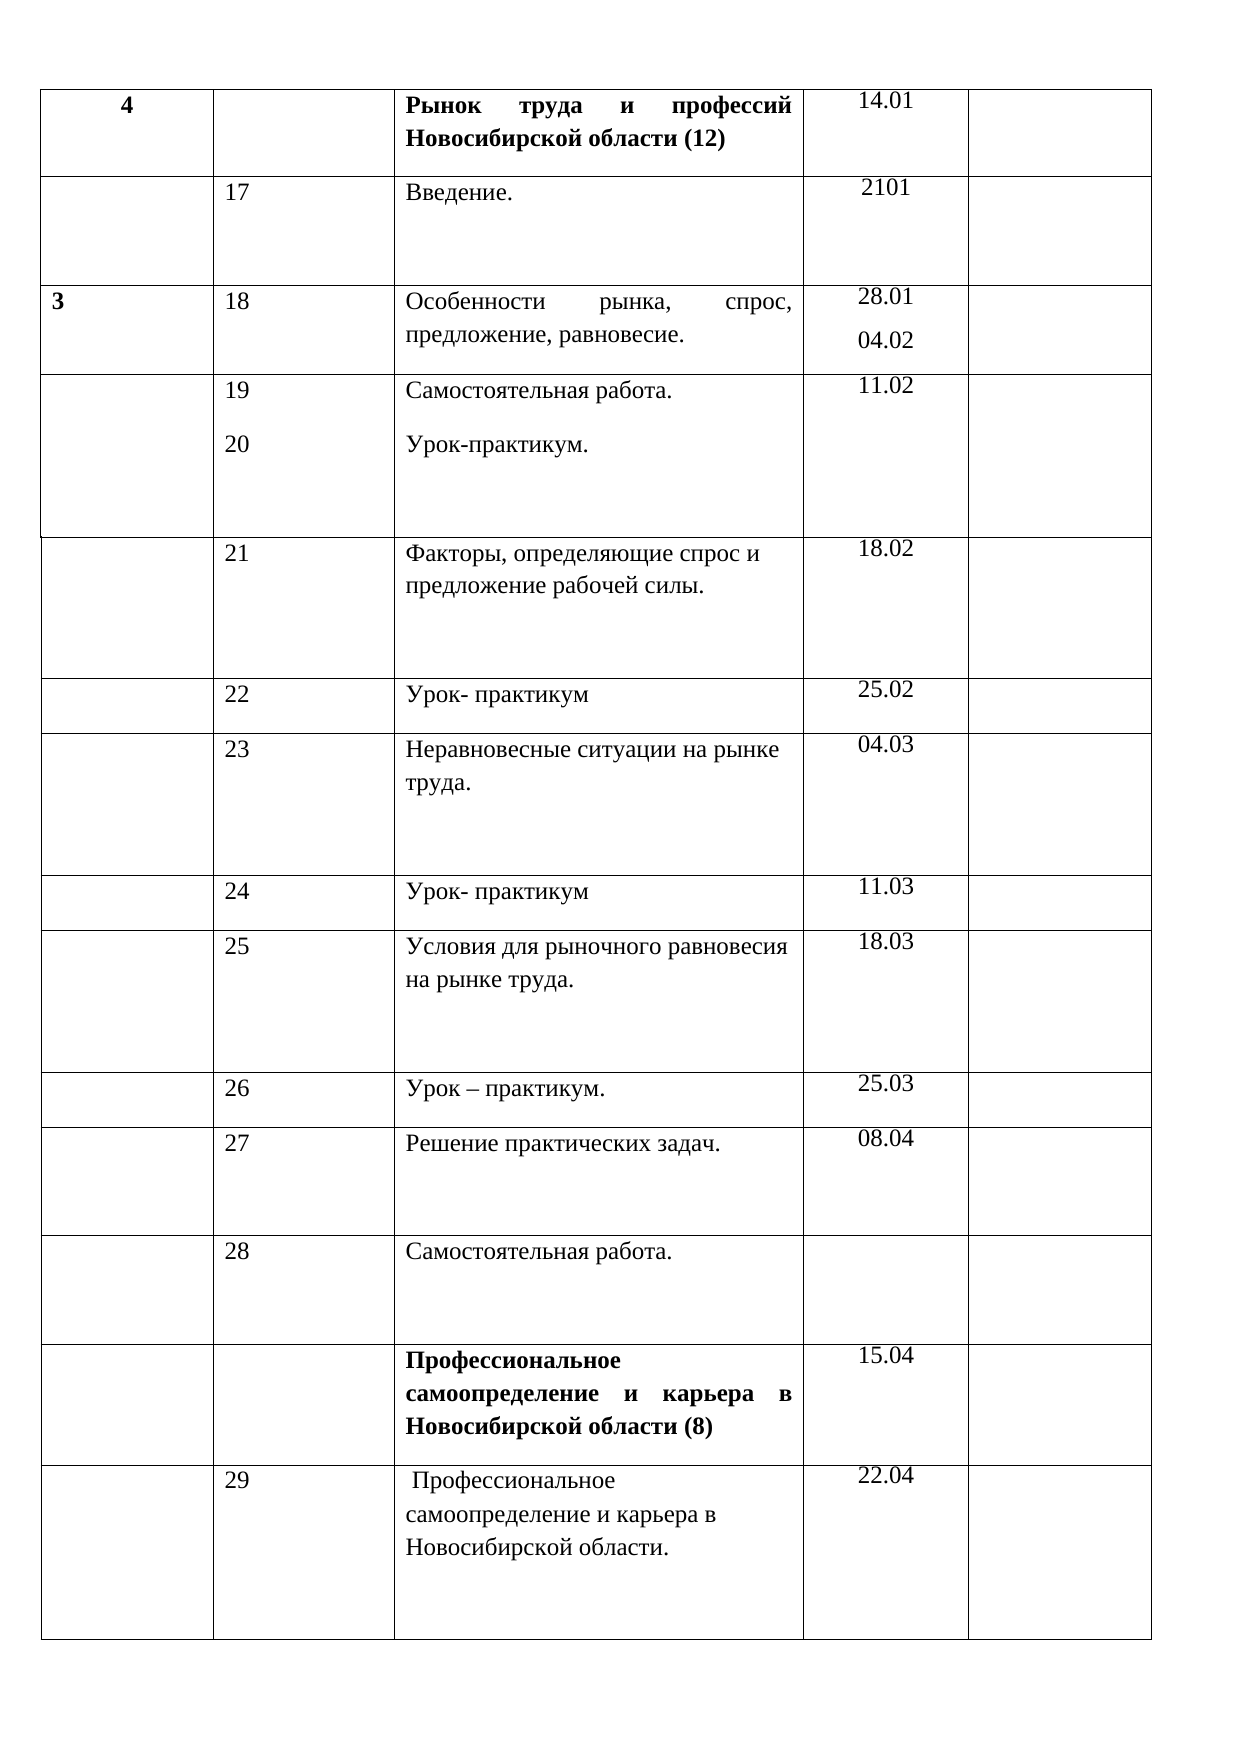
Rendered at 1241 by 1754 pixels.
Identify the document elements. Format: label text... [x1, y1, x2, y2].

table_cell [42, 1073, 213, 1127]
table_cell [42, 538, 213, 678]
table_cell 08.04 [804, 1128, 968, 1235]
table_cell 11.02 [804, 375, 968, 537]
table_cell [969, 286, 1151, 374]
table_cell Рынок труда и профессий Новосибирской области (12) [395, 90, 803, 176]
table_cell 22 [214, 679, 394, 733]
table_cell 3 [41, 286, 213, 374]
table_cell [214, 1345, 394, 1464]
table_cell 04.03 [804, 734, 968, 875]
table_cell 25 [214, 931, 394, 1072]
table_cell Неравновесные ситуации на рынке труда. [395, 734, 803, 875]
table_cell 25.03 [804, 1073, 968, 1127]
table_cell [214, 90, 394, 176]
table_cell [969, 876, 1151, 930]
table_cell 28.01 04.02 [804, 286, 968, 374]
table_cell 15.04 [804, 1345, 968, 1464]
table_cell [41, 177, 213, 285]
table_cell [969, 931, 1151, 1072]
table_cell [42, 679, 213, 733]
table_cell 21 [214, 538, 394, 678]
table_cell [969, 538, 1151, 678]
table_cell 17 [214, 177, 394, 285]
table_cell Самостоятельная работа. Урок-практикум. [395, 375, 803, 537]
table_cell 11.03 [804, 876, 968, 930]
table_cell [969, 734, 1151, 875]
table_cell Профессиональное самоопределение и карьера в Новосибирской области (8) [395, 1345, 803, 1464]
table_cell [42, 1466, 213, 1639]
table_cell Условия для рыночного равновесия на рынке труда. [395, 931, 803, 1072]
table_cell [42, 931, 213, 1072]
table_cell [969, 1236, 1151, 1344]
table_cell Урок- практикум [395, 876, 803, 930]
table_cell [42, 734, 213, 875]
table_cell 18.03 [804, 931, 968, 1072]
table_cell Особенности рынка, спрос, предложение, равновесие. [395, 286, 803, 374]
table_cell Самостоятельная работа. [395, 1236, 803, 1344]
table_cell 2101 [804, 177, 968, 285]
table_cell 18 [214, 286, 394, 374]
table_cell 22.04 [804, 1466, 968, 1639]
table_cell [804, 1236, 968, 1344]
table_cell 26 [214, 1073, 394, 1127]
table_cell 18.02 [804, 538, 968, 678]
table_cell [969, 1128, 1151, 1235]
table_cell [42, 1236, 213, 1344]
table_cell Профессиональное самоопределение и карьера в Новосибирской области. [395, 1466, 803, 1639]
table_cell [969, 1073, 1151, 1127]
table_cell [42, 876, 213, 930]
table_cell Урок- практикум [395, 679, 803, 733]
table_cell [969, 375, 1151, 537]
table_cell [969, 1466, 1151, 1639]
table_cell Факторы, определяющие спрос и предложение рабочей силы. [395, 538, 803, 678]
table_cell [969, 1345, 1151, 1464]
table_cell 4 [41, 90, 213, 176]
table_cell Урок – практикум. [395, 1073, 803, 1127]
table_cell [969, 177, 1151, 285]
table_cell Введение. [395, 177, 803, 285]
table_cell Решение практических задач. [395, 1128, 803, 1235]
table_cell 19 20 [214, 375, 394, 537]
table_cell 28 [214, 1236, 394, 1344]
table_cell [42, 1128, 213, 1235]
table_cell 25.02 [804, 679, 968, 733]
table_cell 27 [214, 1128, 394, 1235]
table_cell 29 [214, 1466, 394, 1639]
table_cell [969, 90, 1151, 176]
table_cell [42, 1345, 213, 1464]
table_cell [969, 679, 1151, 733]
table_cell 14.01 [804, 90, 968, 176]
table_cell 24 [214, 876, 394, 930]
table_cell 23 [214, 734, 394, 875]
table_cell [41, 375, 213, 537]
